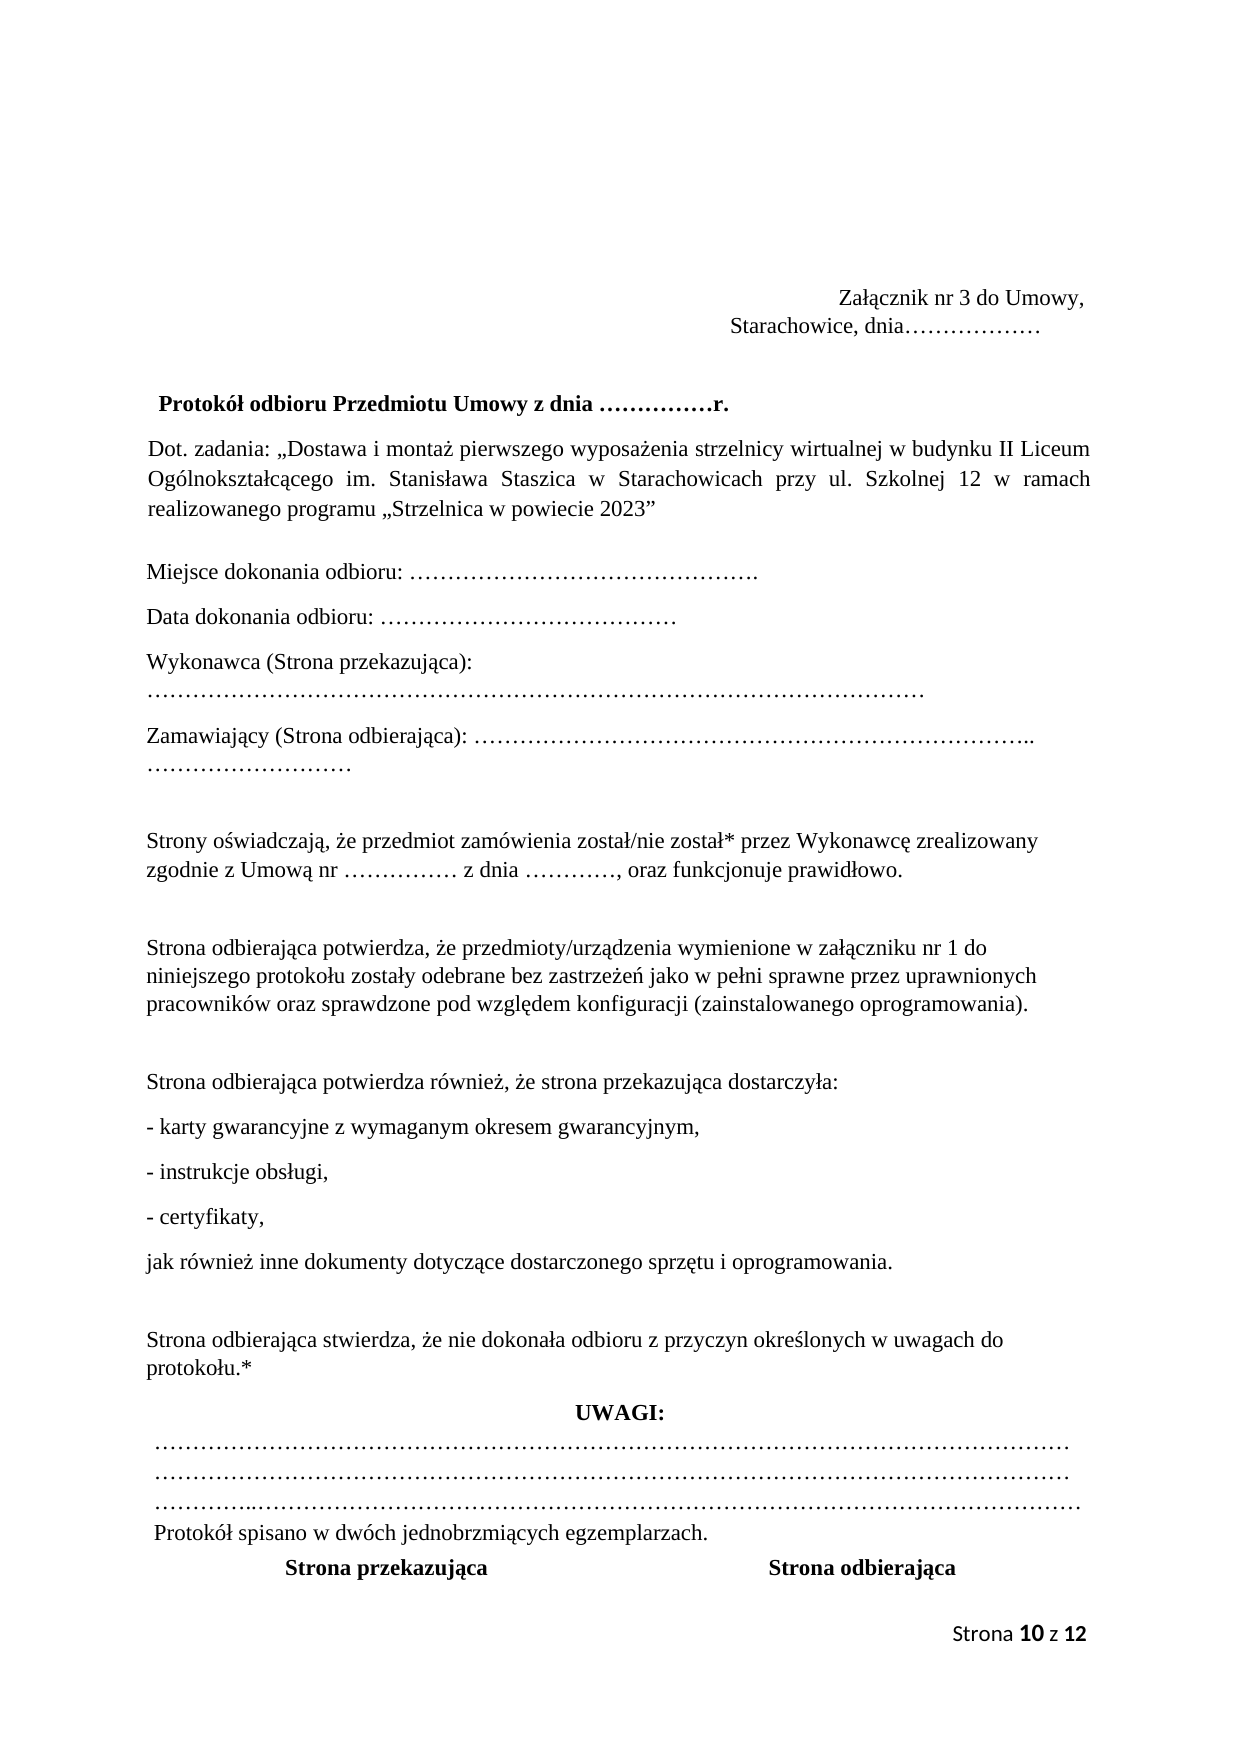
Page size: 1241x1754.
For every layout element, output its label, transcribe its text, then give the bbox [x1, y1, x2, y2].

text UWAGI: [148, 1399, 1092, 1426]
text jak również inne dokumenty dotyczące dostarczonego sprzętu i oprogramowania. [146, 1248, 1087, 1275]
text ………………………………………………………………………………………………………… [154, 1428, 1093, 1454]
text Data dokonania odbioru: ………………………………… [146, 603, 1087, 629]
text Miejsce dokonania odbioru: ………………………………………. [146, 558, 1087, 584]
text Strona odbierająca potwierdza również, że strona przekazująca dostarczyła: [146, 1068, 1087, 1094]
text Protokół odbioru Przedmiotu Umowy z dnia ……………r. [148, 390, 740, 416]
text ………………………………………………………………………………………………………… [154, 1458, 1093, 1484]
text Wykonawca (Strona przekazująca): ………………………………………………………………………………………… [146, 648, 1087, 703]
text Załącznik nr 3 do Umowy, Starachowice, dnia……………… [730, 284, 1087, 339]
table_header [624, 1549, 1100, 1617]
text - instrukcje obsługi, [146, 1158, 1087, 1184]
text Protokół spisano w dwóch jednobrzmiących egzemplarzach. [154, 1519, 1093, 1545]
text …………..……………………………………………………………………………………………… [154, 1488, 1093, 1515]
text Strona odbierająca potwierdza, że przedmioty/urządzenia wymienione w załączniku nr 1 do niniejszego protokołu zostały odebrane bez zastrzeżeń jako w pełni sprawne przez uprawnionych pracowników oraz sprawdzone pod względem konfiguracji (zainstalowanego oprogramowania). [146, 933, 1087, 1017]
text - karty gwarancyjne z wymaganym okresem gwarancyjnym, [146, 1113, 1087, 1139]
text Strona odbierająca stwierdza, że nie dokonała odbioru z przyczyn określonych w uwagach do protokołu.* [146, 1326, 1087, 1381]
text - certyfikaty, [146, 1203, 1087, 1230]
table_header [148, 1549, 624, 1617]
text Strony oświadczają, że przedmiot zamówienia został/nie został* przez Wykonawcę zrealizowany zgodnie z Umową nr …………… z dnia …………, oraz funkcjonuje prawidłowo. [146, 827, 1087, 882]
text Dot. zadania: „Dostawa i montaż pierwszego wyposażenia strzelnicy wirtualnej w budynku II Liceum Ogólnokształcącego im. Stanisława Staszica w Starachowicach przy ul. Szkolnej 12 w ramach realizowanego programu „Strzelnica w powiecie 2023” [148, 435, 1092, 522]
text Zamawiający (Strona odbierająca): ………………………………………………………………..……………………… [146, 722, 1087, 776]
